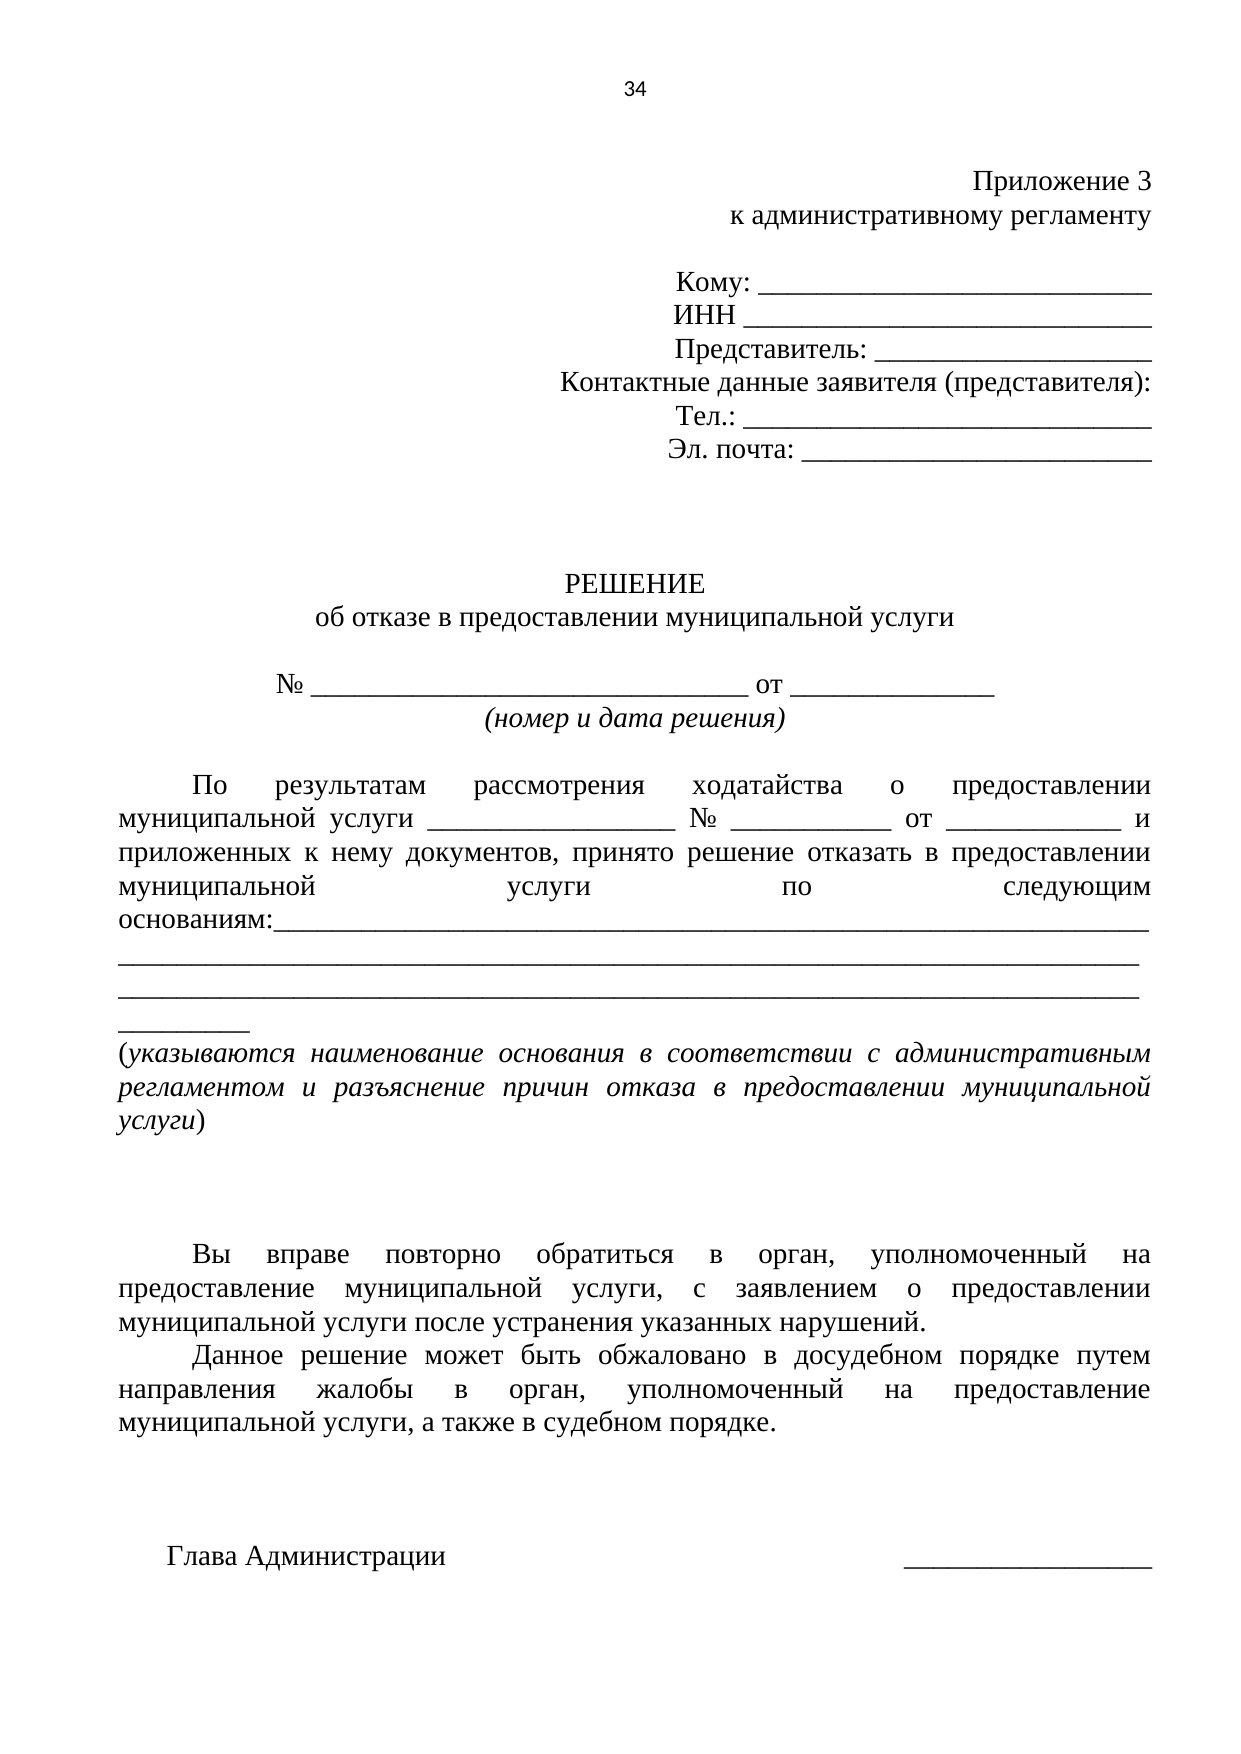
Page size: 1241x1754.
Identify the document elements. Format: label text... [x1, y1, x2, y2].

text (номер и дата решения) [118, 700, 1152, 733]
text Вы вправе повторно обратиться в орган, уполномоченный на предоставление муниципальной услуги, с заявлением о предоставлении муниципальной услуги после устранения указанных нарушений. [118, 1237, 1152, 1337]
text об отказе в предоставлении муниципальной услуги [118, 599, 1152, 633]
text (указываются наименование основания в соответствии с административным регламентом и разъяснение причин отказа в предоставлении муниципальной услуги) [118, 1035, 1152, 1136]
text Контактные данные заявителя (представителя): [118, 364, 1152, 398]
text Представитель: ___________________ [118, 331, 1152, 364]
text № ______________________________ от ______________ [118, 666, 1152, 700]
text Данное решение может быть обжаловано в досудебном порядке путем направления жалобы в орган, уполномоченный на предоставление муниципальной услуги, а также в судебном порядке. [118, 1337, 1152, 1438]
text Эл. почта: ________________________ [118, 432, 1152, 465]
text Глава Администрации _________________ [118, 1538, 1152, 1572]
text РЕШЕНИЕ [118, 566, 1152, 599]
text ИНН ____________________________ [118, 297, 1152, 331]
text Кому: ___________________________ [118, 264, 1152, 297]
text Приложение 3 [118, 163, 1152, 197]
text к административному регламенту [118, 197, 1152, 230]
text Тел.: ____________________________ [118, 398, 1152, 432]
text По результатам рассмотрения ходатайства о предоставлении муниципальной услуги _________________ № ___________ от ____________ и приложенных к нему документов, принято решение отказать в предоставлении муниципальной услуги по следующим основаниям:_________________________________________________________________________________________________________________________________________________________________________________________________________________ [118, 767, 1152, 1035]
